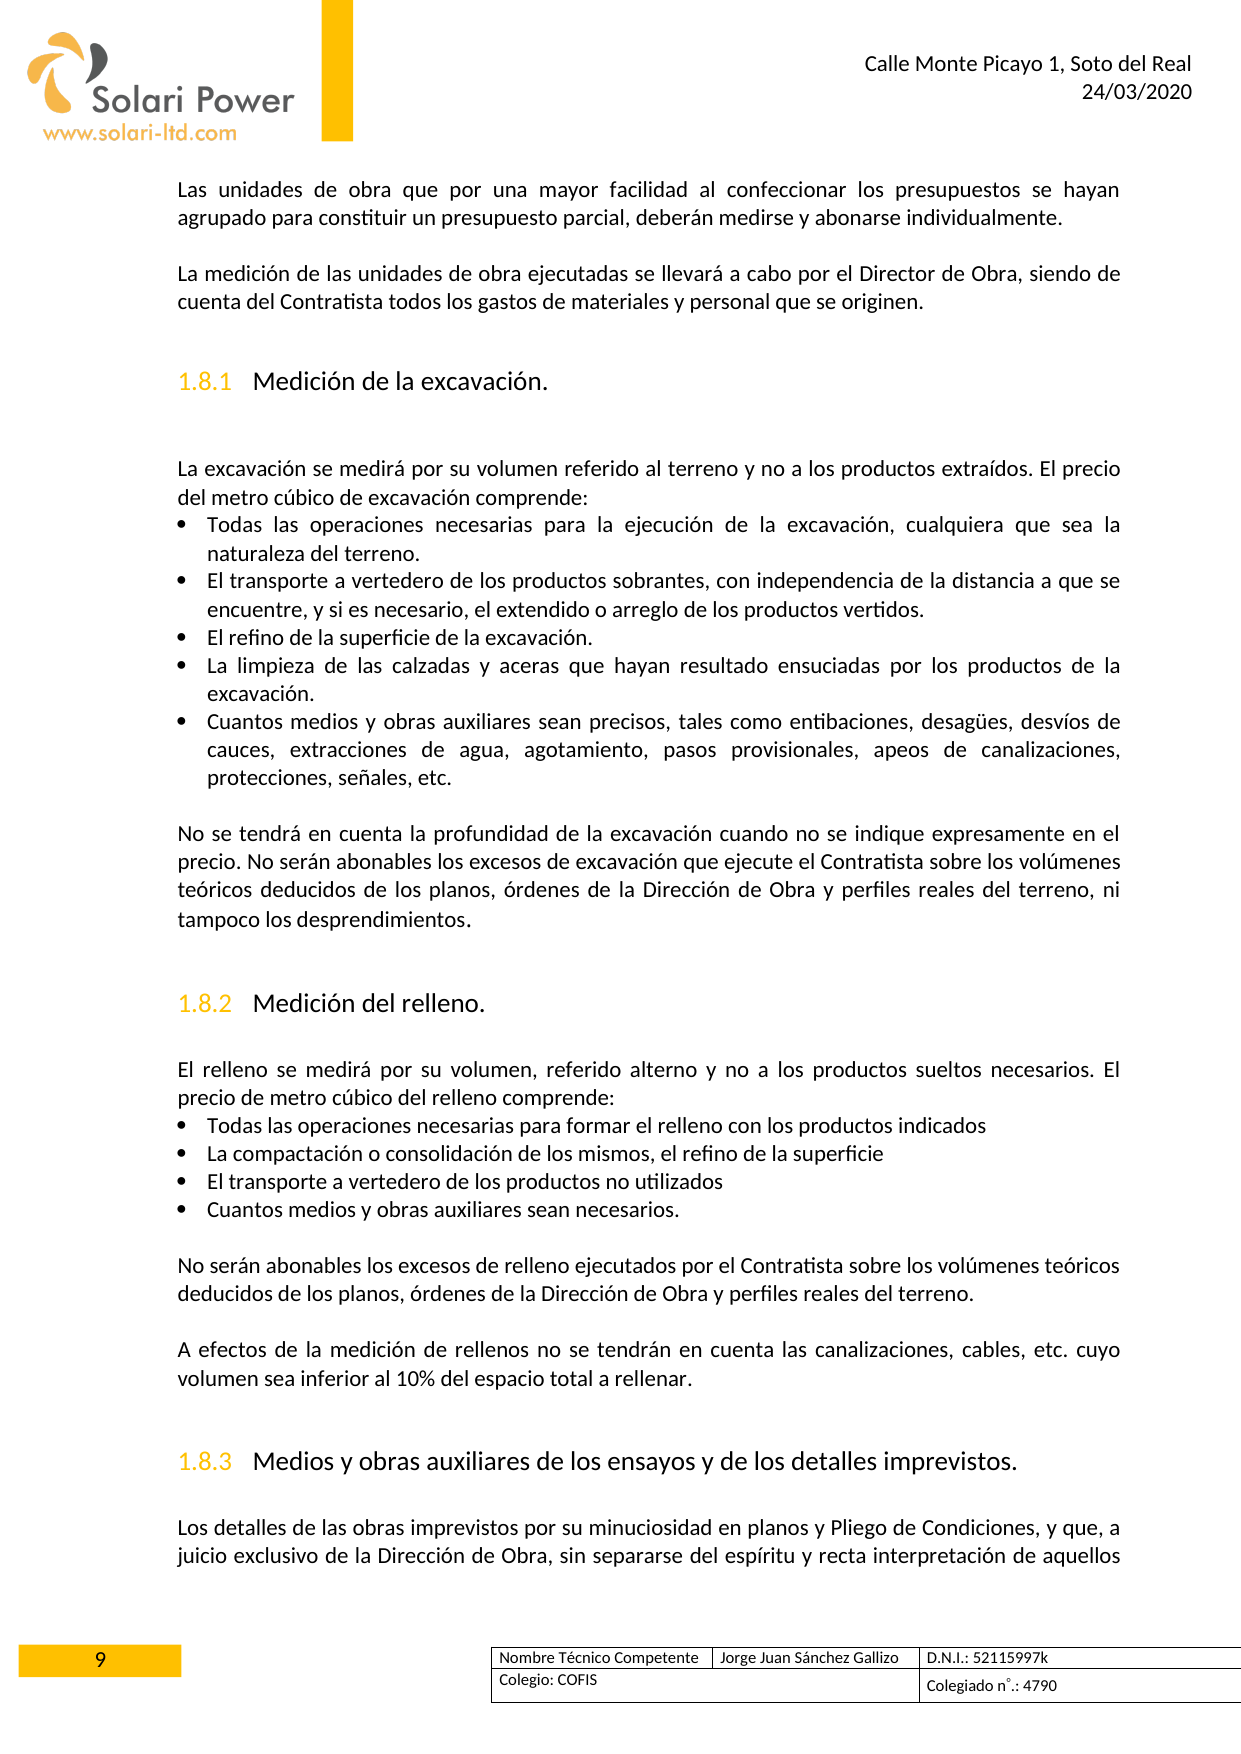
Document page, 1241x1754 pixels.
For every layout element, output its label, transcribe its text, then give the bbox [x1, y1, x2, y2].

list Todas las operaciones necesarias para la ejecución de la excavación, cualquiera que sea la naturaleza del terreno. [177, 511, 1122, 567]
list La compactación o consolidación de los mismos, el refino de la superficie [177, 1139, 1122, 1167]
list Cuantos medios y obras auxiliares sean necesarios. [177, 1196, 1122, 1223]
text No se tendrá en cuenta la profundidad de la excavación cuando no se indique expresamente en el precio. No serán abonables los excesos de excavación que ejecute el Contratista sobre los volúmenes teóricos deducidos de los planos, órdenes de la Dirección de Obra y perfiles reales del terreno, ni tampoco los desprendimientos. [177, 819, 1122, 934]
picture [26, 26, 296, 149]
text Las unidades de obra que por una mayor facilidad al confeccionar los presupuestos se hayan agrupado para constituir un presupuesto parcial, deberán medirse y abonarse individualmente. [177, 175, 1122, 231]
list El refino de la superficie de la excavación. [177, 623, 1122, 651]
text La excavación se medirá por su volumen referido al terreno y no a los productos extraídos. El precio del metro cúbico de excavación comprende: [177, 454, 1122, 511]
subtitle Medición de la excavación. [177, 364, 1019, 397]
text No serán abonables los excesos de relleno ejecutados por el Contratista sobre los volúmenes teóricos deducidos de los planos, órdenes de la Dirección de Obra y perfiles reales del terreno. [177, 1252, 1122, 1308]
list El transporte a vertedero de los productos no utilizados [177, 1167, 1122, 1196]
subtitle Medios y obras auxiliares de los ensayos y de los detalles imprevistos. [177, 1444, 1019, 1477]
list Cuantos medios y obras auxiliares sean precisos, tales como entibaciones, desagües, desvíos de cauces, extracciones de agua, agotamiento, pasos provisionales, apeos de canalizaciones, protecciones, señales, etc. [177, 707, 1122, 791]
text La medición de las unidades de obra ejecutadas se llevará a cabo por el Director de Obra, siendo de cuenta del Contratista todos los gastos de materiales y personal que se originen. [177, 259, 1122, 315]
text El relleno se medirá por su volumen, referido alterno y no a los productos sueltos necesarios. El precio de metro cúbico del relleno comprende: [177, 1055, 1122, 1111]
list La limpieza de las calzadas y aceras que hayan resultado ensuciadas por los productos de la excavación. [177, 651, 1122, 707]
text A efectos de la medición de rellenos no se tendrán en cuenta las canalizaciones, cables, etc. cuyo volumen sea inferior al 10% del espacio total a rellenar. [177, 1336, 1122, 1392]
subtitle Medición del relleno. [177, 986, 1019, 1019]
list El transporte a vertedero de los productos sobrantes, con independencia de la distancia a que se encuentre, y si es necesario, el extendido o arreglo de los productos vertidos. [177, 567, 1122, 623]
list Todas las operaciones necesarias para formar el relleno con los productos indicados [177, 1111, 1122, 1139]
